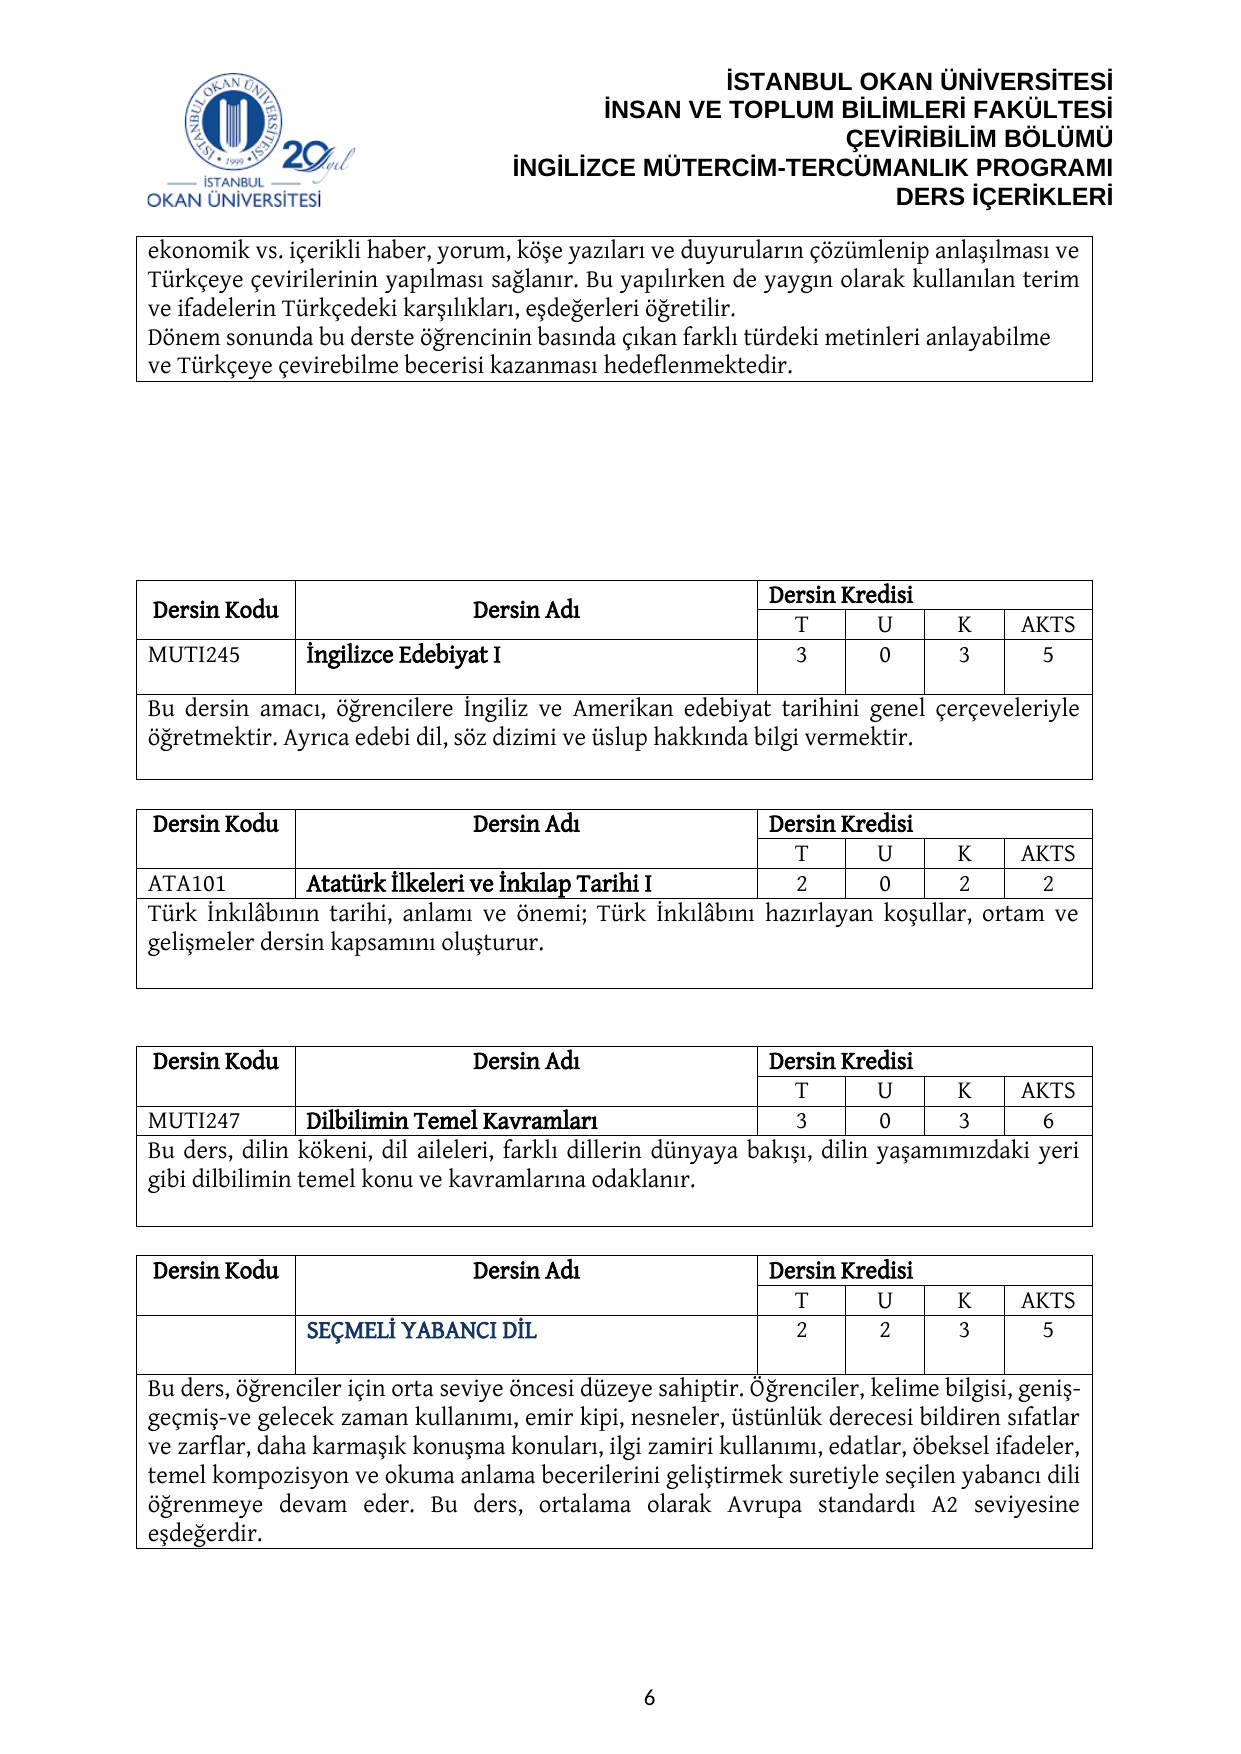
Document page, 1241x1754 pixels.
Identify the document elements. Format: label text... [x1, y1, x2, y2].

table_header Dersin Adı [296, 810, 757, 868]
table_cell T [758, 610, 845, 639]
table_header Dersin Kredisi [758, 1047, 1092, 1076]
table_cell AKTS [1005, 610, 1092, 639]
table_cell T [758, 839, 845, 868]
table_cell U [846, 610, 924, 639]
table_cell U [846, 1286, 924, 1315]
table_cell 3 [925, 1107, 1004, 1135]
table_cell 5 [1005, 1316, 1092, 1374]
table_cell K [925, 1286, 1004, 1315]
table_cell Bu ders, öğrenciler için orta seviye öncesi düzeye sahiptir. Öğrenciler, kelime bilgisi, geniş-geçmiş-ve gelecek zaman kullanımı, emir kipi, nesneler, üstünlük derecesi bildiren sıfatlar ve zarflar, daha karmaşık konuşma konuları, ilgi zamiri kullanımı, edatlar, öbeksel ifadeler, temel kompozisyon ve okuma anlama becerilerini geliştirmek suretiyle seçilen yabancı dili öğrenmeye devam eder. Bu ders, ortalama olarak Avrupa standardı A2 seviyesine eşdeğerdir. [137, 1375, 1092, 1548]
table_header Dersin Kredisi [758, 1256, 1092, 1285]
table_cell İngilizce Edebiyat I [296, 640, 757, 694]
table_cell T [758, 1286, 845, 1315]
table_header Dersin Adı [296, 581, 757, 639]
table_cell 2 [758, 869, 845, 898]
table_header Dersin Adı [296, 1256, 757, 1315]
table_cell U [846, 1077, 924, 1106]
table_cell 5 [1005, 640, 1092, 694]
table_cell 0 [846, 1107, 924, 1135]
table_header Dersin Kodu [137, 581, 295, 639]
table_cell 2 [758, 1316, 845, 1374]
table_cell SEÇMELİ YABANCI DİL [296, 1316, 757, 1374]
table_cell MUTI245 [137, 640, 295, 694]
table_cell Dilbilimin Temel Kavramları [296, 1107, 757, 1135]
table_header Dersin Kodu [137, 1047, 295, 1106]
table_cell T [758, 1077, 845, 1106]
table_header Dersin Adı [296, 1047, 757, 1106]
table_cell K [925, 1077, 1004, 1106]
table_header Dersin Kredisi [758, 810, 1092, 838]
table_cell AKTS [1005, 839, 1092, 868]
table_cell AKTS [1005, 1286, 1092, 1315]
table_cell 3 [758, 1107, 845, 1135]
table_cell 2 [925, 869, 1004, 898]
table_cell Türk İnkılâbının tarihi, anlamı ve önemi; Türk İnkılâbını hazırlayan koşullar, ortam ve gelişmeler dersin kapsamını oluşturur. [137, 899, 1092, 988]
table_cell [137, 1316, 295, 1374]
table_cell 2 [1005, 869, 1092, 898]
table_cell Bu dersin amacı, öğrencilere İngiliz ve Amerikan edebiyat tarihini genel çerçeveleriyle öğretmektir. Ayrıca edebi dil, söz dizimi ve üslup hakkında bilgi vermektir. [137, 695, 1092, 779]
table_cell 0 [846, 869, 924, 898]
table_cell 3 [925, 1316, 1004, 1374]
table_cell 3 [925, 640, 1004, 694]
table_cell Bu ders, dilin kökeni, dil aileleri, farklı dillerin dünyaya bakışı, dilin yaşamımızdaki yeri gibi dilbilimin temel konu ve kavramlarına odaklanır. [137, 1136, 1092, 1226]
picture [147, 73, 356, 207]
table_cell K [925, 839, 1004, 868]
table_cell U [846, 839, 924, 868]
table_header Dersin Kodu [137, 810, 295, 868]
table_cell MUTI247 [137, 1107, 295, 1135]
table_cell ATA101 [137, 869, 295, 898]
table_cell 0 [846, 640, 924, 694]
table_header Dersin Kodu [137, 1256, 295, 1315]
table_header Dersin Kredisi [758, 581, 1092, 609]
table_cell K [925, 610, 1004, 639]
table_cell 3 [758, 640, 845, 694]
table_cell Atatürk İlkeleri ve İnkılap Tarihi I [296, 869, 757, 898]
table_cell 6 [1005, 1107, 1092, 1135]
table_cell 2 [846, 1316, 924, 1374]
table_cell AKTS [1005, 1077, 1092, 1106]
